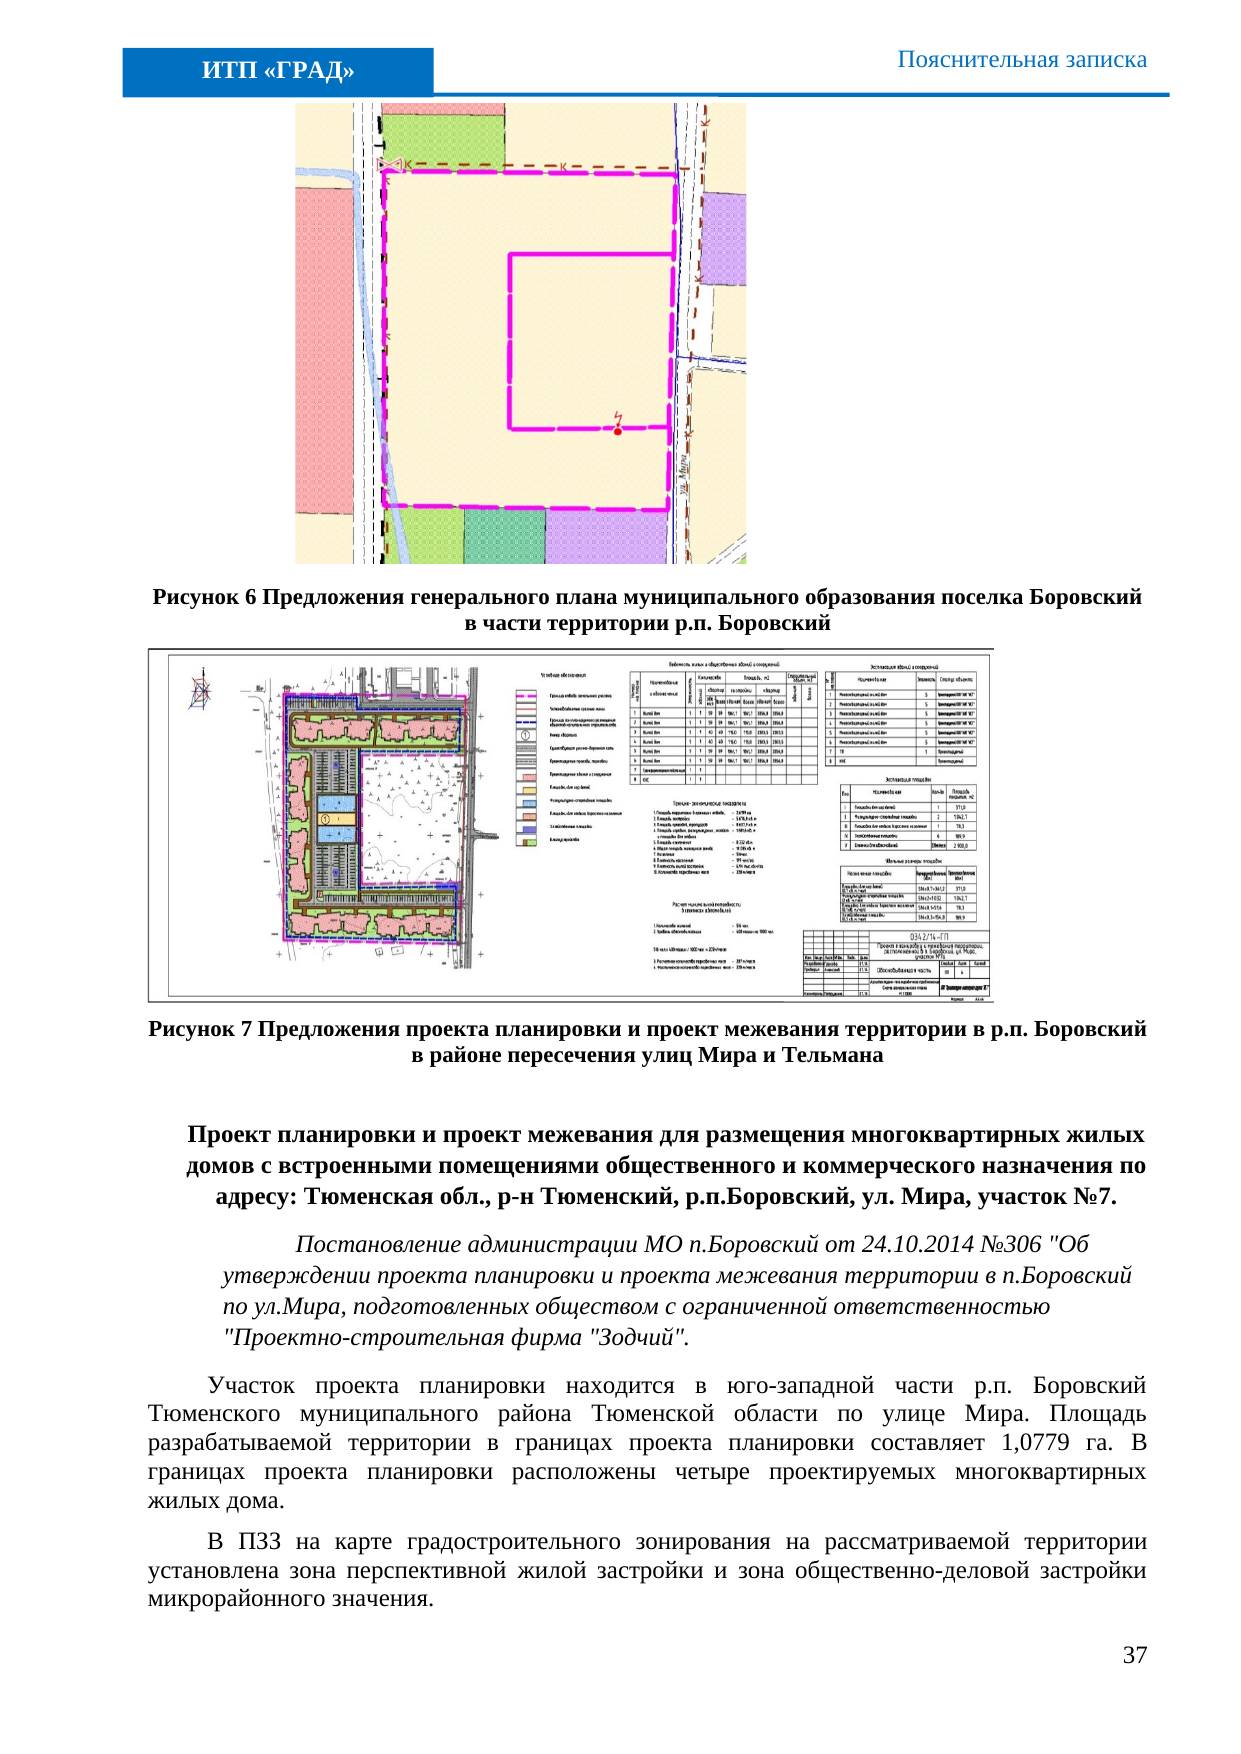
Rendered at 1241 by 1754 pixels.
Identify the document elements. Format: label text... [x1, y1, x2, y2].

text Участок проекта планировки находится в юго-западной части р.п. Боровский Тюменского муниципального района Тюменской области по улице Мира. Площадь разрабатываемой территории в границах проекта планировки составляет 1,0779 га. В границах проекта планировки расположены четыре проектируемых многоквартирных жилых дома. [148, 1370, 1147, 1513]
list Постановление администрации МО п.Боровский от 24.10.2014 №306 "Об утверждении проекта планировки и проекта межевания территории в п.Боровский по ул.Мира, подготовленных обществом с ограниченной ответственностью "Проектно-строительная фирма "Зодчий". [223, 1229, 1147, 1351]
text Рисунок 7 Предложения проекта планировки и проект межевания территории в р.п. Боровский в районе пересечения улиц Мира и Тельмана [148, 1015, 1147, 1068]
text Проект планировки и проект межевания для размещения многоквартирных жилых домов с встроенными помещениями общественного и коммерческого назначения по адресу: Тюменская обл., р-н Тюменский, р.п.Боровский, ул. Мира, участок №7. [185, 1119, 1147, 1210]
text Рисунок 6 Предложения генерального плана муниципального образования поселка Боровский в части территории р.п. Боровский [148, 583, 1147, 636]
text В ПЗЗ на карте градостроительного зонирования на рассматриваемой территории установлена зона перспективной жилой застройки и зона общественно-деловой застройки микрорайонного значения. [148, 1526, 1147, 1612]
picture [147, 648, 994, 1003]
picture [295, 103, 747, 564]
